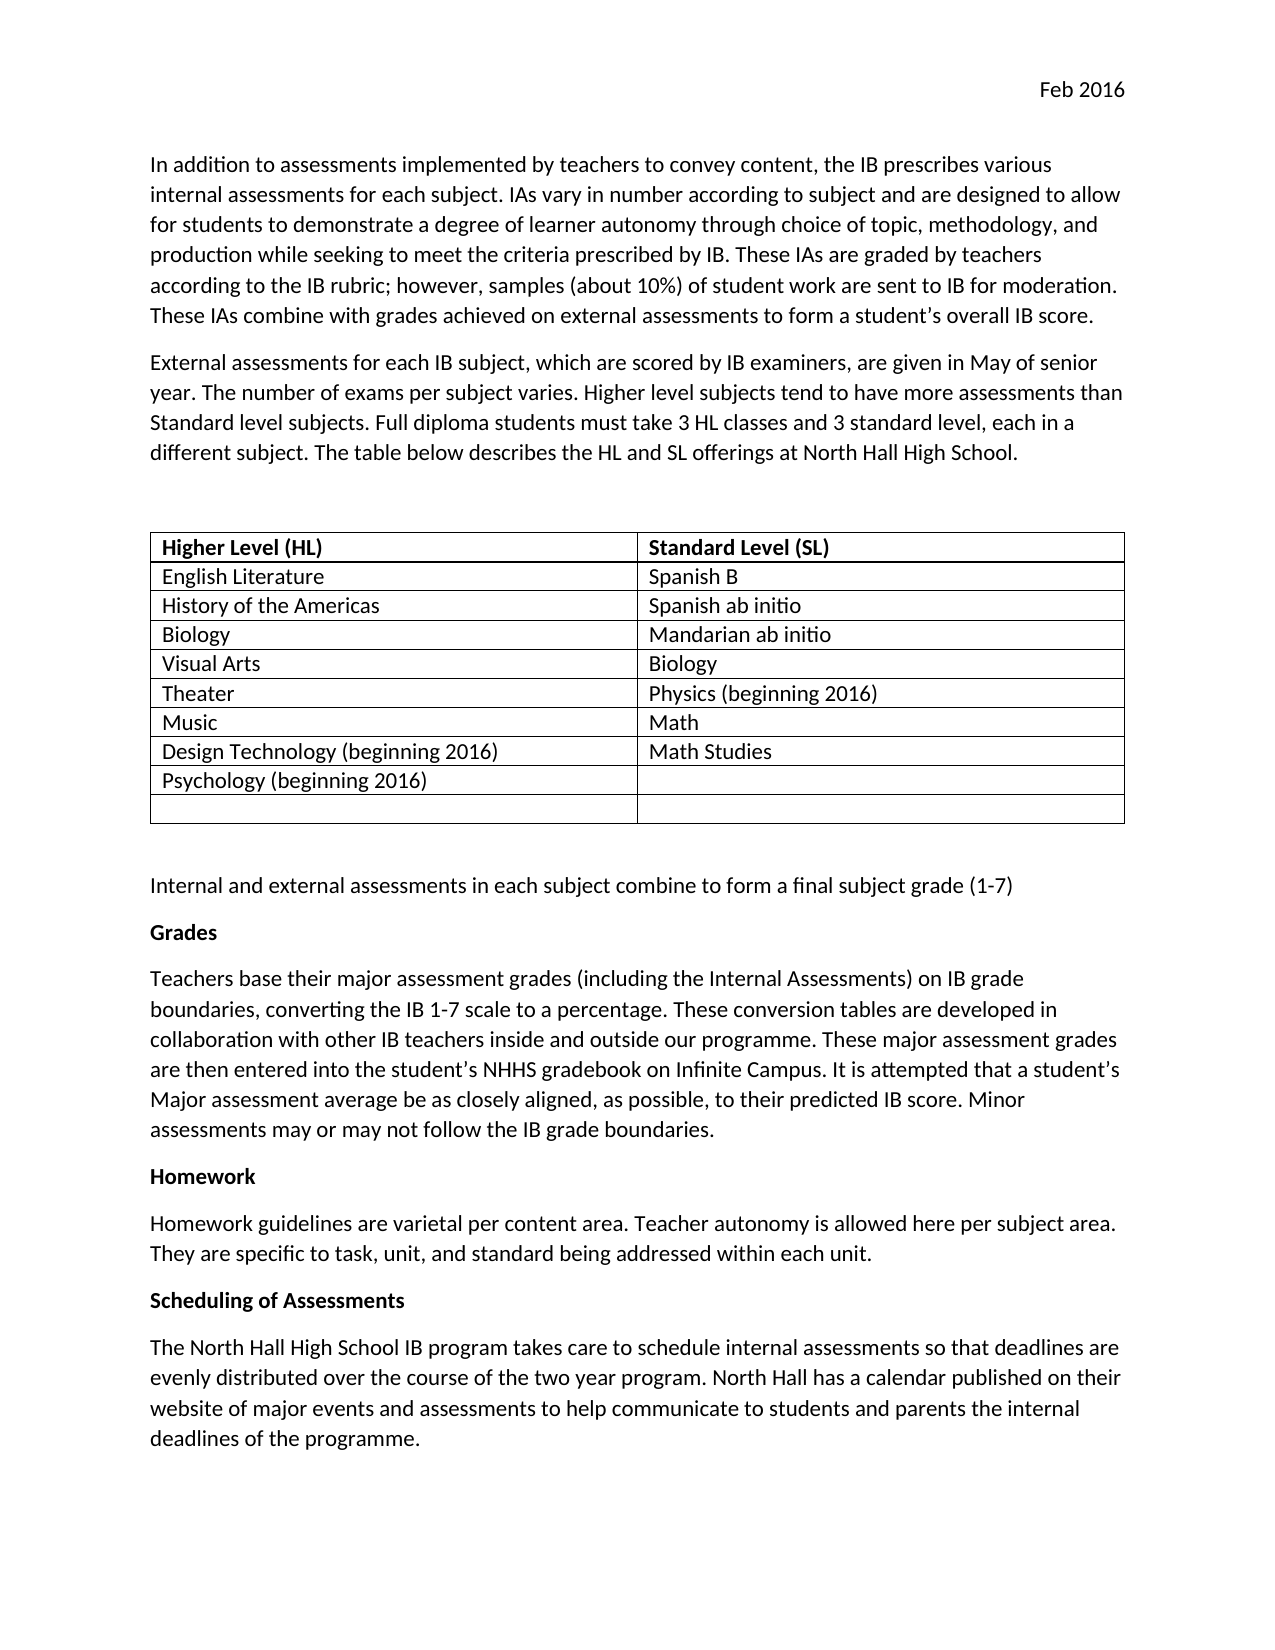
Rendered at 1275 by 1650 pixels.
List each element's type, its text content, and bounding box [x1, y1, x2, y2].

text In addition to assessments implemented by teachers to convey content, the IB prescribes various internal assessments for each subject. IAs vary in number according to subject and are designed to allow for students to demonstrate a degree of learner autonomy through choice of topic, methodology, and production while seeking to meet the criteria prescribed by IB. These IAs are graded by teachers according to the IB rubric; however, samples (about 10%) of student work are sent to IB for moderation. These IAs combine with grades achieved on external assessments to form a student’s overall IB score. [150, 150, 1125, 329]
table_cell [151, 795, 637, 823]
text Internal and external assessments in each subject combine to form a final subject grade (1-7) [150, 871, 1125, 899]
table_cell History of the Americas [151, 591, 637, 619]
table_cell Mandarian ab initio [638, 621, 1124, 648]
table_cell Biology [151, 621, 637, 648]
table_cell [638, 766, 1124, 794]
text Homework guidelines are varietal per content area. Teacher autonomy is allowed here per subject area. They are specific to task, unit, and standard being addressed within each unit. [150, 1209, 1125, 1268]
text Grades [150, 918, 1125, 946]
text Teachers base their major assessment grades (including the Internal Assessments) on IB grade boundaries, converting the IB 1-7 scale to a percentage. These conversion tables are developed in collaboration with other IB teachers inside and outside our programme. These major assessment grades are then entered into the student’s NHHS gradebook on Infinite Campus. It is attempted that a student’s Major assessment average be as closely aligned, as possible, to their predicted IB score. Minor assessments may or may not follow the IB grade boundaries. [150, 964, 1125, 1144]
table_cell Visual Arts [151, 650, 637, 678]
text The North Hall High School IB program takes care to schedule internal assessments so that deadlines are evenly distributed over the course of the two year program. North Hall has a calendar published on their website of major events and assessments to help communicate to students and parents the internal deadlines of the programme. [150, 1333, 1125, 1452]
table_cell Theater [151, 679, 637, 707]
table_header Standard Level (SL) [638, 533, 1124, 561]
table_header Higher Level (HL) [151, 533, 637, 561]
table_cell [638, 795, 1124, 823]
table_cell Biology [638, 650, 1124, 678]
table_cell Music [151, 708, 637, 736]
table_cell Spanish ab initio [638, 591, 1124, 619]
table_cell Math [638, 708, 1124, 736]
text Homework [150, 1162, 1125, 1191]
table_cell Design Technology (beginning 2016) [151, 737, 637, 765]
table_cell English Literature [151, 563, 637, 590]
table_cell Math Studies [638, 737, 1124, 765]
table_cell Physics (beginning 2016) [638, 679, 1124, 707]
table_cell Psychology (beginning 2016) [151, 766, 637, 794]
text Scheduling of Assessments [150, 1286, 1125, 1314]
text External assessments for each IB subject, which are scored by IB examiners, are given in May of senior year. The number of exams per subject varies. Higher level subjects tend to have more assessments than Standard level subjects. Full diploma students must take 3 HL classes and 3 standard level, each in a different subject. The table below describes the HL and SL offerings at North Hall High School. [150, 348, 1125, 467]
table_cell Spanish B [638, 563, 1124, 590]
